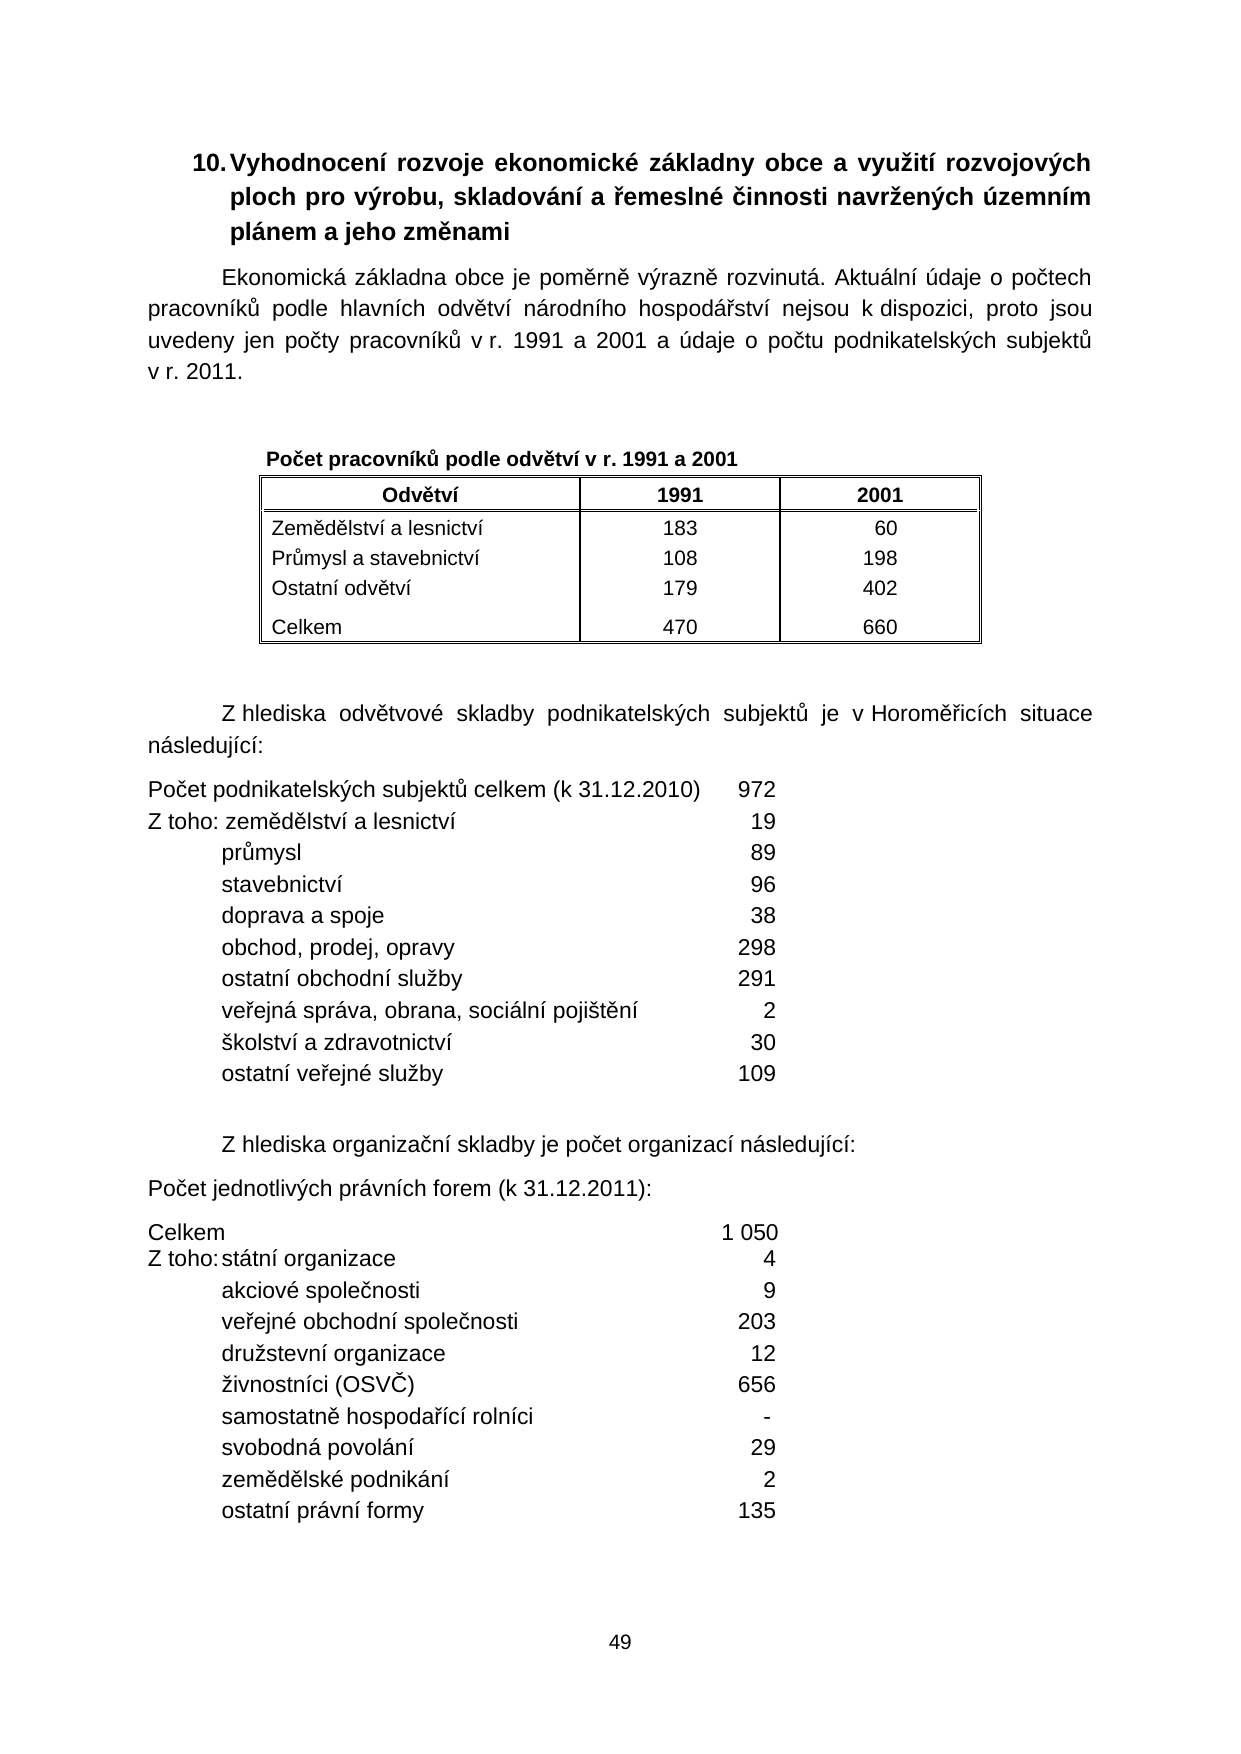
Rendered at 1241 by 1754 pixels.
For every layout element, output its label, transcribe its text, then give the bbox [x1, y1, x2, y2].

text obchod, prodej, opravy 298 [148, 934, 1093, 960]
table_cell 198 [781, 542, 979, 572]
text Počet podnikatelských subjektů celkem (k 31.12.2010) 972 [148, 776, 1093, 802]
text doprava a spoje 38 [148, 902, 1093, 929]
text průmysl 89 [148, 839, 1093, 866]
table_cell Ostatní odvětví [262, 572, 579, 602]
table_header Odvětví [262, 478, 579, 508]
text veřejná správa, obrana, sociální pojištění 2 [148, 997, 1093, 1023]
text samostatně hospodařící rolníci - [148, 1403, 1093, 1429]
text Ekonomická základna obce je poměrně výrazně rozvinutá. Aktuální údaje o počtech pracovníků podle hlavních odvětví národního hospodářství nejsou k dispozici, proto jsou uvedeny jen počty pracovníků v r. 1991 a 2001 a údaje o počtu podnikatelských subjektů v r. 2011. [148, 263, 1093, 384]
table_cell 183 [581, 512, 779, 542]
table_cell 660 [781, 602, 979, 641]
text Počet jednotlivých právních forem (k 31.12.2011): [148, 1174, 1093, 1201]
text Z toho: zemědělství a lesnictví 19 [148, 808, 1093, 834]
text ostatní právní formy 135 [148, 1497, 1093, 1524]
table_cell Celkem [262, 602, 579, 641]
text družstevní organizace 12 [148, 1340, 1093, 1366]
text školství a zdravotnictví 30 [148, 1028, 1093, 1055]
table_cell 108 [581, 542, 779, 572]
table_header 1991 [581, 478, 779, 508]
text ostatní obchodní služby 291 [148, 965, 1093, 992]
table_cell 179 [581, 572, 779, 602]
text svobodná povolání 29 [148, 1434, 1093, 1461]
table_cell Průmysl a stavebnictví [262, 542, 579, 572]
table_cell 402 [781, 572, 979, 602]
text živnostníci (OSVČ) 656 [148, 1371, 1093, 1398]
text akciové společnosti 9 [148, 1277, 1093, 1303]
text ostatní veřejné služby 109 [148, 1060, 1093, 1086]
table_cell 470 [581, 602, 779, 641]
text Z toho: státní organizace 4 [148, 1245, 1093, 1271]
list Vyhodnocení rozvoje ekonomické základny obce a využití rozvojových ploch pro výrobu, skladování a řemeslné činnosti navržených územním plánem a jeho změnami [192, 148, 1093, 245]
table_header 2001 [781, 478, 979, 508]
text Z hlediska odvětvové skladby podnikatelských subjektů je v Horoměřicích situace následující: [148, 700, 1093, 758]
text Počet pracovníků podle odvětví v r. 1991 a 2001 [266, 446, 1093, 470]
text veřejné obchodní společnosti 203 [148, 1308, 1093, 1334]
table_cell Zemědělství a lesnictví [262, 509, 579, 542]
text Z hlediska organizační skladby je počet organizací následující: [148, 1131, 1093, 1157]
text Celkem 1 050 [148, 1219, 1093, 1245]
text zemědělské podnikání 2 [148, 1466, 1093, 1492]
text stavebnictví 96 [148, 871, 1093, 897]
table_cell 60 [781, 509, 979, 542]
